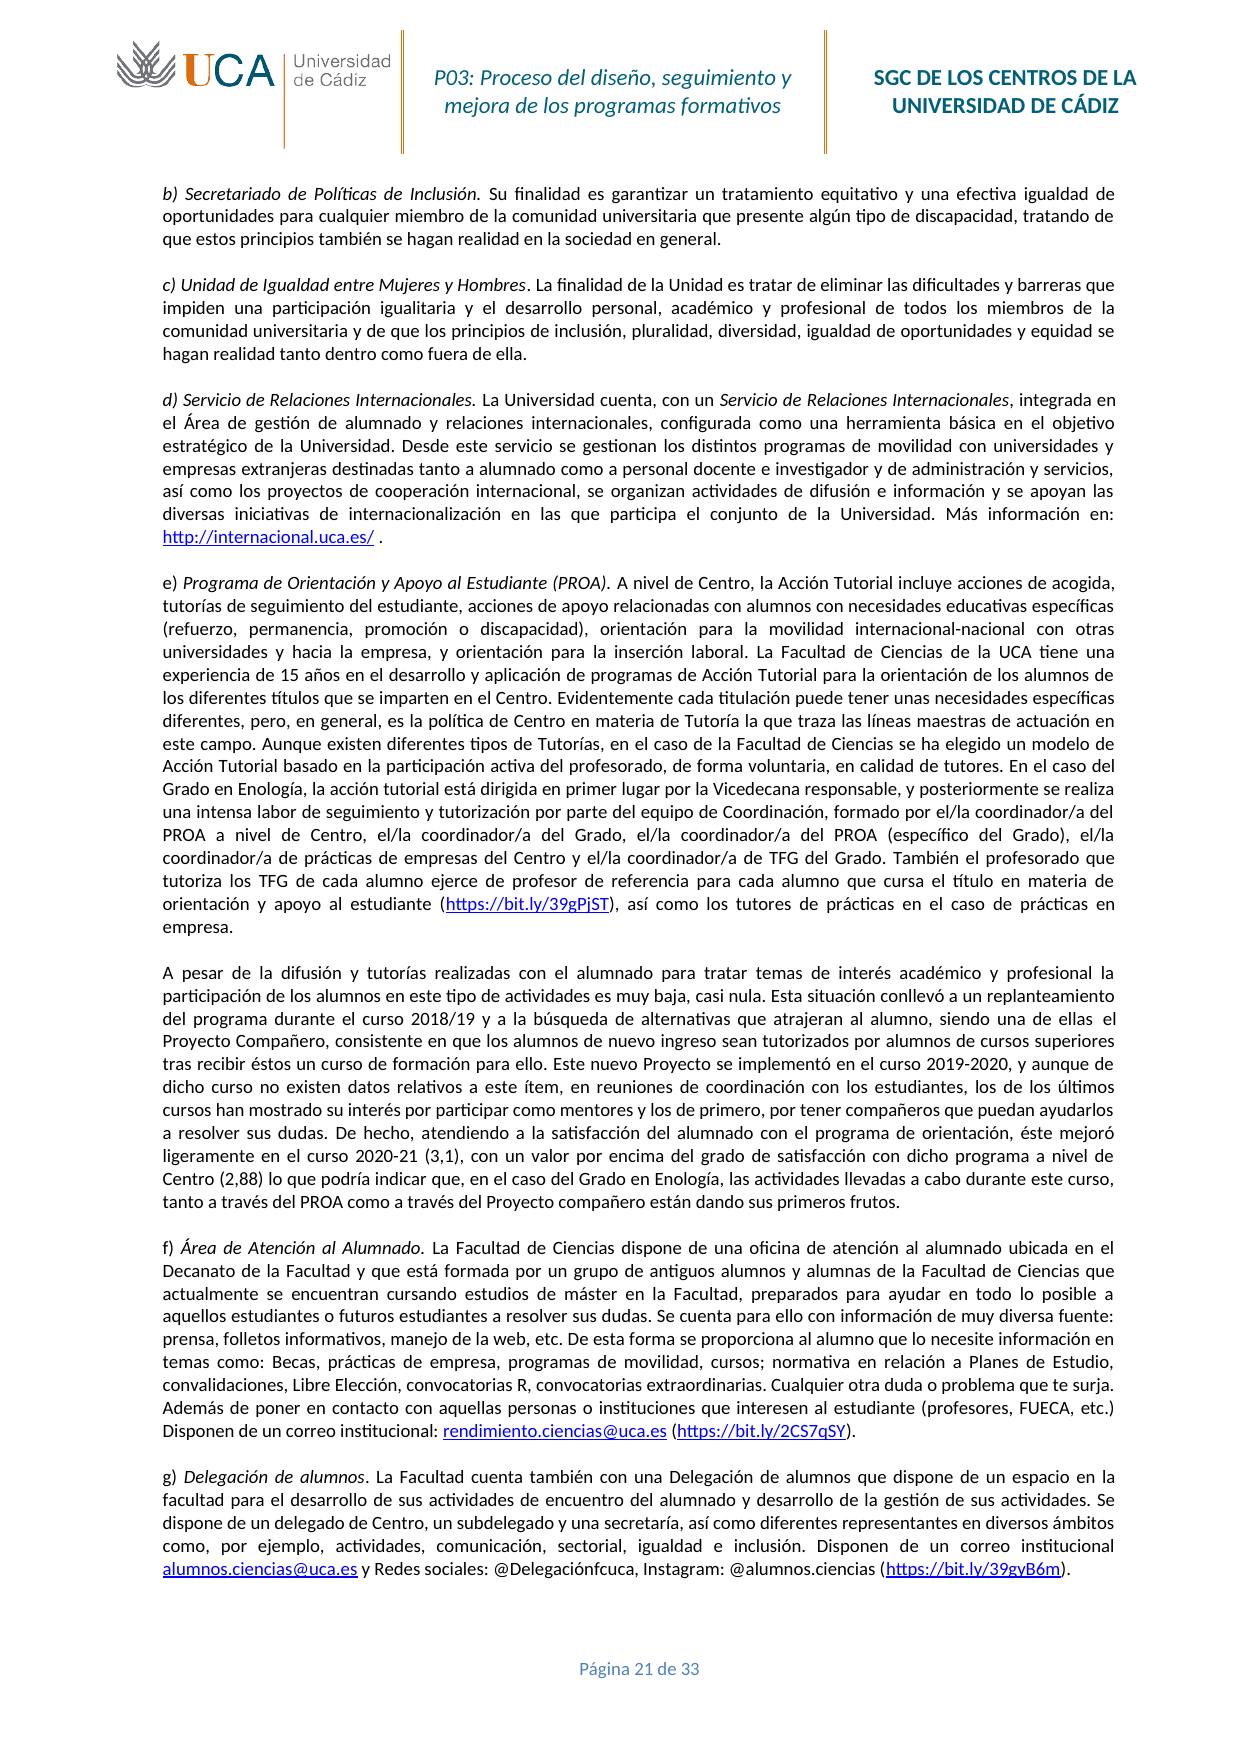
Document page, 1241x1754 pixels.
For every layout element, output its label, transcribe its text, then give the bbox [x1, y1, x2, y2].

text A pesar de la difusión y tutorías realizadas con el alumnado para tratar temas de interés académico y profesional la participación de los alumnos en este tipo de actividades es muy baja, casi nula. Esta situación conllevó a un replanteamiento del programa durante el curso 2018/19 y a la búsqueda de alternativas que atrajeran al alumno, siendo una de ellas el Proyecto Compañero, consistente en que los alumnos de nuevo ingreso sean tutorizados por alumnos de cursos superiores tras recibir éstos un curso de formación para ello. Este nuevo Proyecto se implementó en el curso 2019-2020, y aunque de dicho curso no existen datos relativos a este ítem, en reuniones de coordinación con los estudiantes, los de los últimos cursos han mostrado su interés por participar como mentores y los de primero, por tener compañeros que puedan ayudarlos a resolver sus dudas. De hecho, atendiendo a la satisfacción del alumnado con el programa de orientación, éste mejoró ligeramente en el curso 2020-21 (3,1), con un valor por encima del grado de satisfacción con dicho programa a nivel de Centro (2,88) lo que podría indicar que, en el caso del Grado en Enología, las actividades llevadas a cabo durante este curso, tanto a través del PROA como a través del Proyecto compañero están dando sus primeros frutos. [162, 961, 1116, 1213]
text f) Área de Atención al Alumnado. La Facultad de Ciencias dispone de una oficina de atención al alumnado ubicada en el Decanato de la Facultad y que está formada por un grupo de antiguos alumnos y alumnas de la Facultad de Ciencias que actualmente se encuentran cursando estudios de máster en la Facultad, preparados para ayudar en todo lo posible a aquellos estudiantes o futuros estudiantes a resolver sus dudas. Se cuenta para ello con información de muy diversa fuente: prensa, folletos informativos, manejo de la web, etc. De esta forma se proporciona al alumno que lo necesite información en temas como: Becas, prácticas de empresa, programas de movilidad, cursos; normativa en relación a Planes de Estudio, convalidaciones, Libre Elección, convocatorias R, convocatorias extraordinarias. Cualquier otra duda o problema que te surja. Además de poner en contacto con aquellas personas o instituciones que interesen al estudiante (profesores, FUECA, etc.) Disponen de un correo institucional: rendimiento.ciencias@uca.es (https://bit.ly/2CS7qSY). [162, 1236, 1116, 1442]
text d) Servicio de Relaciones Internacionales. La Universidad cuenta, con un Servicio de Relaciones Internacionales, integrada en el Área de gestión de alumnado y relaciones internacionales, configurada como una herramienta básica en el objetivo estratégico de la Universidad. Desde este servicio se gestionan los distintos programas de movilidad con universidades y empresas extranjeras destinadas tanto a alumnado como a personal docente e investigador y de administración y servicios, así como los proyectos de cooperación internacional, se organizan actividades de difusión e información y se apoyan las diversas iniciativas de internacionalización en las que participa el conjunto de la Universidad. Más información en: http://internacional.uca.es/ . [162, 388, 1116, 548]
text b) Secretariado de Políticas de Inclusión. Su finalidad es garantizar un tratamiento equitativo y una efectiva igualdad de oportunidades para cualquier miembro de la comunidad universitaria que presente algún tipo de discapacidad, tratando de que estos principios también se hagan realidad en la sociedad en general. [162, 182, 1116, 250]
picture [114, 35, 395, 154]
text c) Unidad de Igualdad entre Mujeres y Hombres. La finalidad de la Unidad es tratar de eliminar las dificultades y barreras que impiden una participación igualitaria y el desarrollo personal, académico y profesional de todos los miembros de la comunidad universitaria y de que los principios de inclusión, pluralidad, diversidad, igualdad de oportunidades y equidad se hagan realidad tanto dentro como fuera de ella. [162, 273, 1116, 365]
text e) Programa de Orientación y Apoyo al Estudiante (PROA). A nivel de Centro, la Acción Tutorial incluye acciones de acogida, tutorías de seguimiento del estudiante, acciones de apoyo relacionadas con alumnos con necesidades educativas específicas (refuerzo, permanencia, promoción o discapacidad), orientación para la movilidad internacional-nacional con otras universidades y hacia la empresa, y orientación para la inserción laboral. La Facultad de Ciencias de la UCA tiene una experiencia de 15 años en el desarrollo y aplicación de programas de Acción Tutorial para la orientación de los alumnos de los diferentes títulos que se imparten en el Centro. Evidentemente cada titulación puede tener unas necesidades específicas diferentes, pero, en general, es la política de Centro en materia de Tutoría la que traza las líneas maestras de actuación en este campo. Aunque existen diferentes tipos de Tutorías, en el caso de la Facultad de Ciencias se ha elegido un modelo de Acción Tutorial basado en la participación activa del profesorado, de forma voluntaria, en calidad de tutores. En el caso del Grado en Enología, la acción tutorial está dirigida en primer lugar por la Vicedecana responsable, y posteriormente se realiza una intensa labor de seguimiento y tutorización por parte del equipo de Coordinación, formado por el/la coordinador/a del PROA a nivel de Centro, el/la coordinador/a del Grado, el/la coordinador/a del PROA (específico del Grado), el/la coordinador/a de prácticas de empresas del Centro y el/la coordinador/a de TFG del Grado. También el profesorado que tutoriza los TFG de cada alumno ejerce de profesor de referencia para cada alumno que cursa el título en materia de orientación y apoyo al estudiante (https://bit.ly/39gPjST), así como los tutores de prácticas en el caso de prácticas en empresa. [162, 571, 1116, 938]
text g) Delegación de alumnos. La Facultad cuenta también con una Delegación de alumnos que dispone de un espacio en la facultad para el desarrollo de sus actividades de encuentro del alumnado y desarrollo de la gestión de sus actividades. Se dispone de un delegado de Centro, un subdelegado y una secretaría, así como diferentes representantes en diversos ámbitos como, por ejemplo, actividades, comunicación, sectorial, igualdad e inclusión. Disponen de un correo institucional alumnos.ciencias@uca.es y Redes sociales: @Delegaciónfcuca, Instagram: @alumnos.ciencias (https://bit.ly/39gyB6m). [162, 1465, 1116, 1579]
